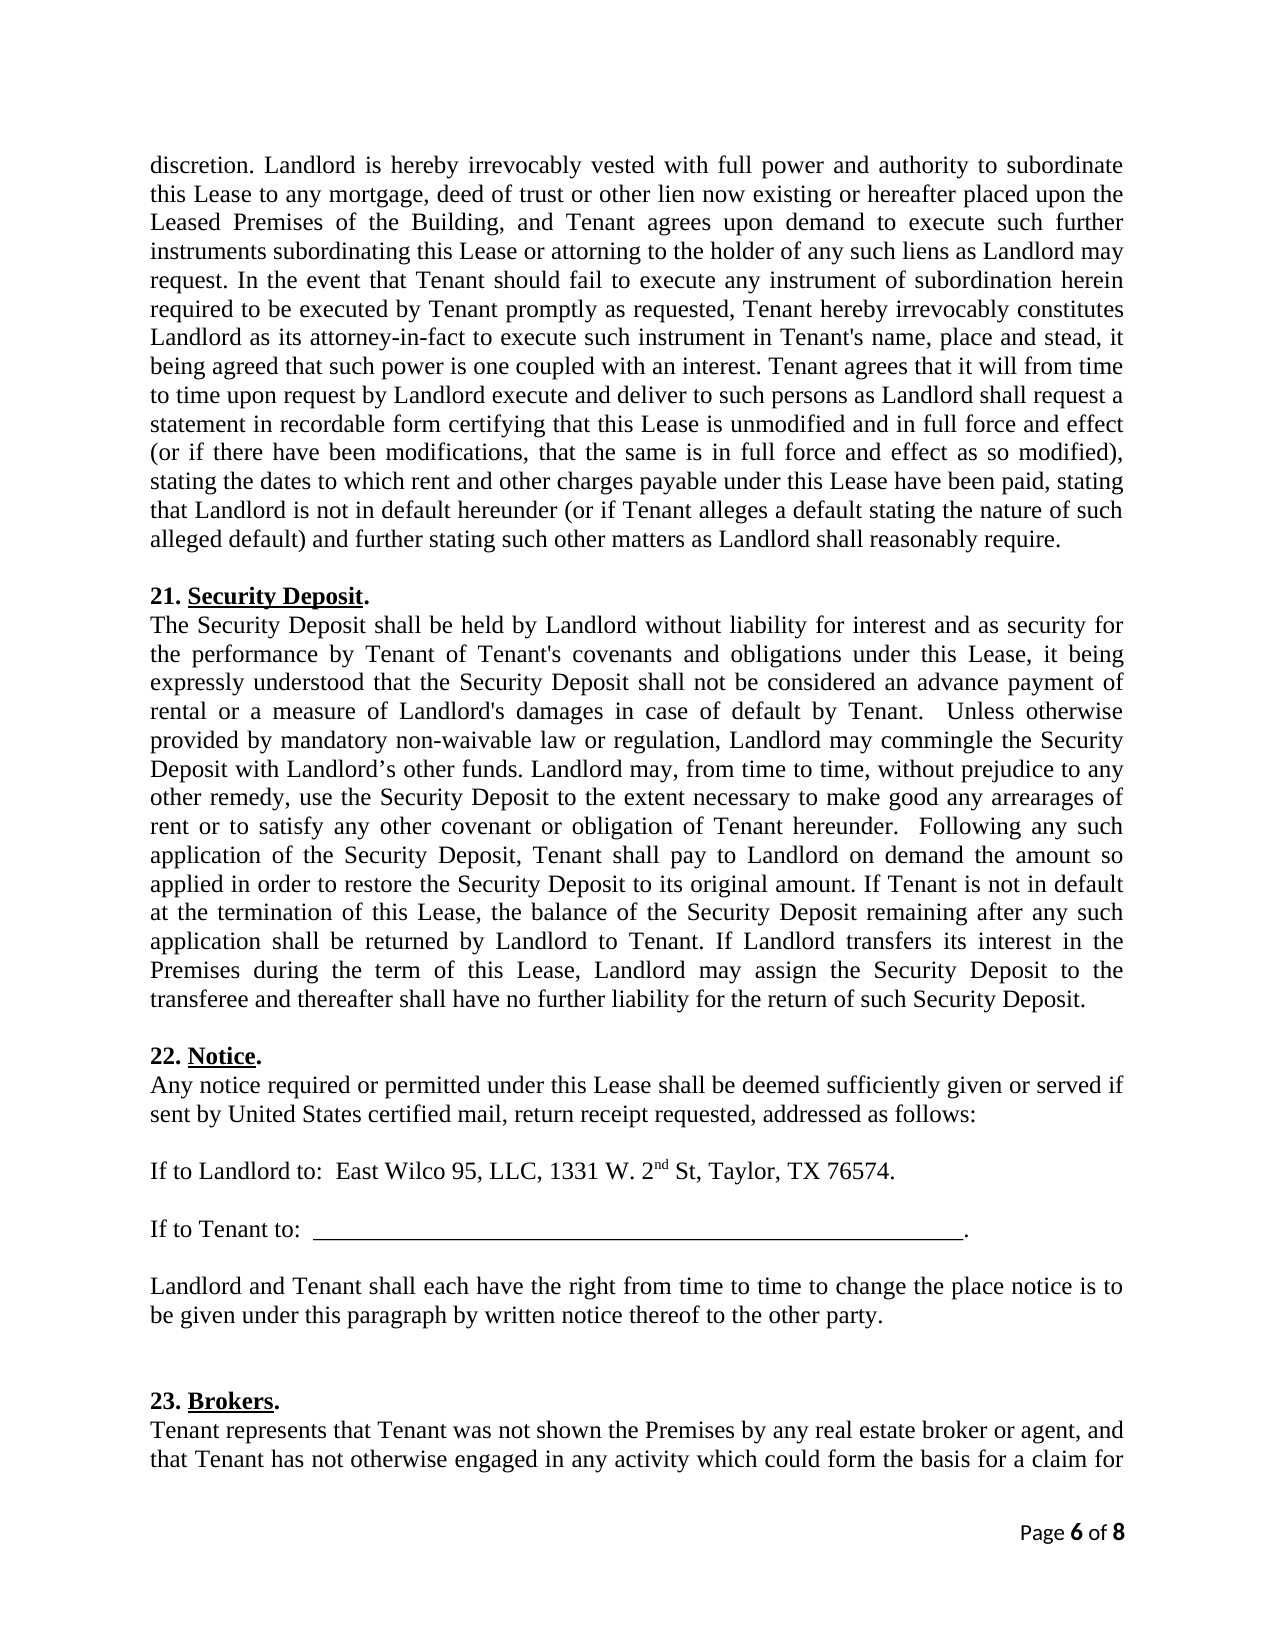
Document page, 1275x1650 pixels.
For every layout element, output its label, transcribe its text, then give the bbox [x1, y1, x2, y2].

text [150, 1415, 1125, 1472]
text If to Tenant to: ____________________________________________________. [150, 1214, 1125, 1242]
text If to Landlord to: East Wilco 95, LLC, 1331 W. 2nd St, Taylor, TX 76574. [150, 1156, 1125, 1185]
text 22. Notice. [150, 1041, 1125, 1070]
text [150, 150, 1125, 552]
text Any notice required or permitted under this Lease shall be deemed sufficiently given or served if sent by United States certified mail, return receipt requested, addressed as follows: [150, 1070, 1125, 1127]
text 23. Brokers. [150, 1386, 1125, 1415]
text The Security Deposit shall be held by Landlord without liability for interest and as security for the performance by Tenant of Tenant's covenants and obligations under this Lease, it being expressly understood that the Security Deposit shall not be considered an advance payment of rental or a measure of Landlord's damages in case of default by Tenant. Unless otherwise provided by mandatory non-waivable law or regulation, Landlord may commingle the Security Deposit with Landlord’s other funds. Landlord may, from time to time, without prejudice to any other remedy, use the Security Deposit to the extent necessary to make good any arrearages of rent or to satisfy any other covenant or obligation of Tenant hereunder. Following any such application of the Security Deposit, Tenant shall pay to Landlord on demand the amount so applied in order to restore the Security Deposit to its original amount. If Tenant is not in default at the termination of this Lease, the balance of the Security Deposit remaining after any such application shall be returned by Landlord to Tenant. If Landlord transfers its interest in the Premises during the term of this Lease, Landlord may assign the Security Deposit to the transferee and thereafter shall have no further liability for the return of such Security Deposit. [150, 610, 1125, 1012]
text 21. Security Deposit. [150, 581, 1125, 610]
text Landlord and Tenant shall each have the right from time to time to change the place notice is to be given under this paragraph by written notice thereof to the other party. [150, 1271, 1125, 1329]
